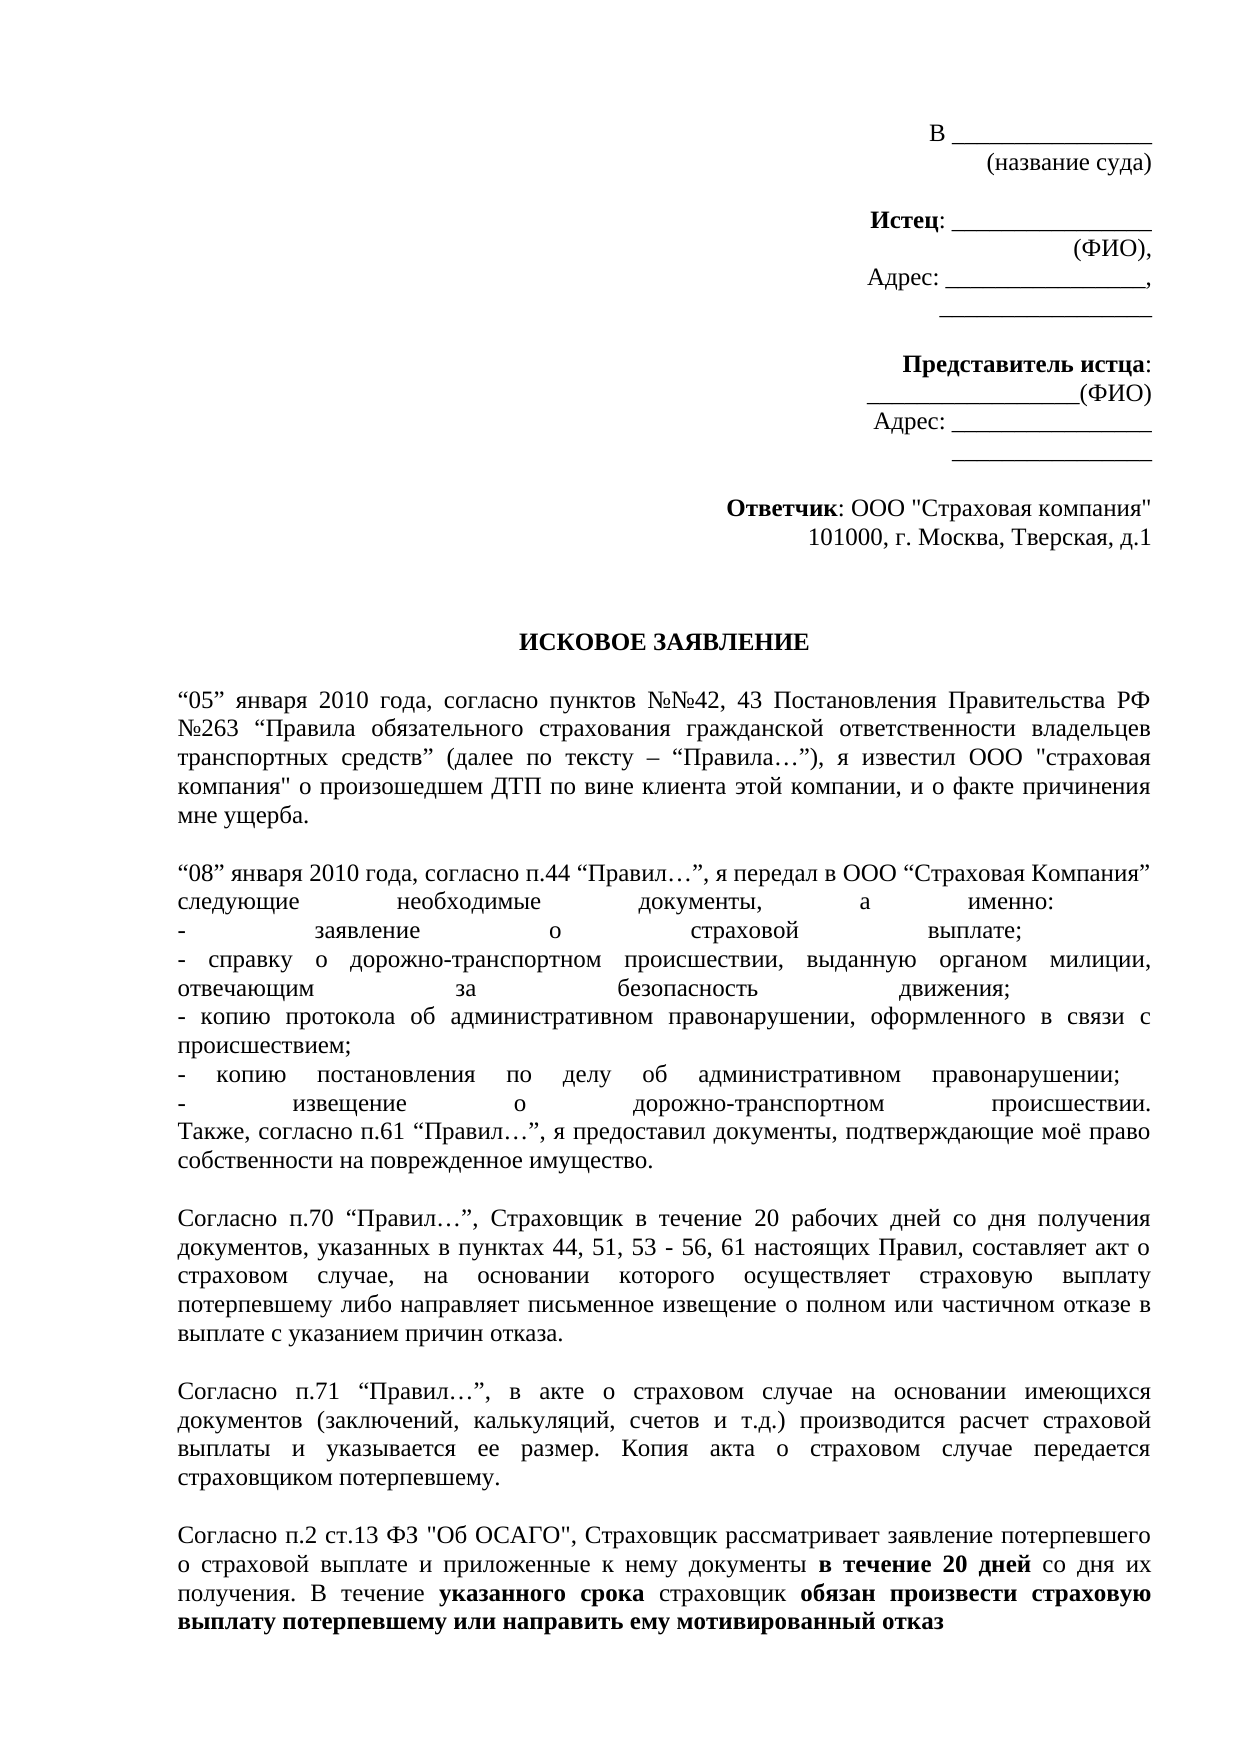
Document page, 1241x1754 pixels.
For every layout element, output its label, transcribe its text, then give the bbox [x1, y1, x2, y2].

text В ________________ (название суда) [177, 118, 1152, 176]
text Представитель истца: _________________(ФИО) Адрес: ________________ ________________ [177, 349, 1152, 464]
text Ответчик: ООО "Страховая компания" 101000, г. Москва, Тверская, д.1 [177, 493, 1152, 551]
text Согласно п.2 ст.13 ФЗ "Об ОСАГО", Страховщик рассматривает заявление потерпевшего о страховой выплате и приложенные к нему документы в течение 20 дней со дня их получения. В течение указанного срока страховщик обязан произвести страховую выплату потерпевшему или направить ему мотивированный отказ [177, 1520, 1152, 1635]
text Истец: ________________ (ФИО), Адрес: ________________, _________________ [177, 205, 1152, 320]
text ИСКОВОЕ ЗАЯВЛЕНИЕ [177, 627, 1152, 656]
text Согласно п.70 “Правил…”, Страховщик в течение 20 рабочих дней со дня получения документов, указанных в пунктах 44, 51, 53 - 56, 61 настоящих Правил, составляет акт о страховом случае, на основании которого осуществляет страховую выплату потерпевшему либо направляет письменное извещение о полном или частичном отказе в выплате с указанием причин отказа. [177, 1203, 1152, 1347]
text “05” января 2010 года, согласно пунктов №№42, 43 Постановления Правительства РФ №263 “Правила обязательного страхования гражданской ответственности владельцев транспортных средств” (далее по тексту – “Правила…”), я известил ООО "страховая компания" о произошедшем ДТП по вине клиента этой компании, и о факте причинения мне ущерба. [177, 685, 1152, 828]
text “08” января 2010 года, согласно п.44 “Правил…”, я передал в ООО “Страховая Компания” следующие необходимые документы, а именно: - заявление о страховой выплате; - справку о дорожно-транспортном происшествии, выданную органом милиции, отвечающим за безопасность движения; - копию протокола об административном правонарушении, оформленного в связи с происшествием; - копию постановления по делу об административном правонарушении; - извещение о дорожно-транспортном происшествии. Также, согласно п.61 “Правил…”, я предоставил документы, подтверждающие моё право собственности на поврежденное имущество. [177, 858, 1152, 1174]
text Согласно п.71 “Правил…”, в акте о страховом случае на основании имеющихся документов (заключений, калькуляций, счетов и т.д.) производится расчет страховой выплаты и указывается ее размер. Копия акта о страховом случае передается страховщиком потерпевшему. [177, 1376, 1152, 1491]
